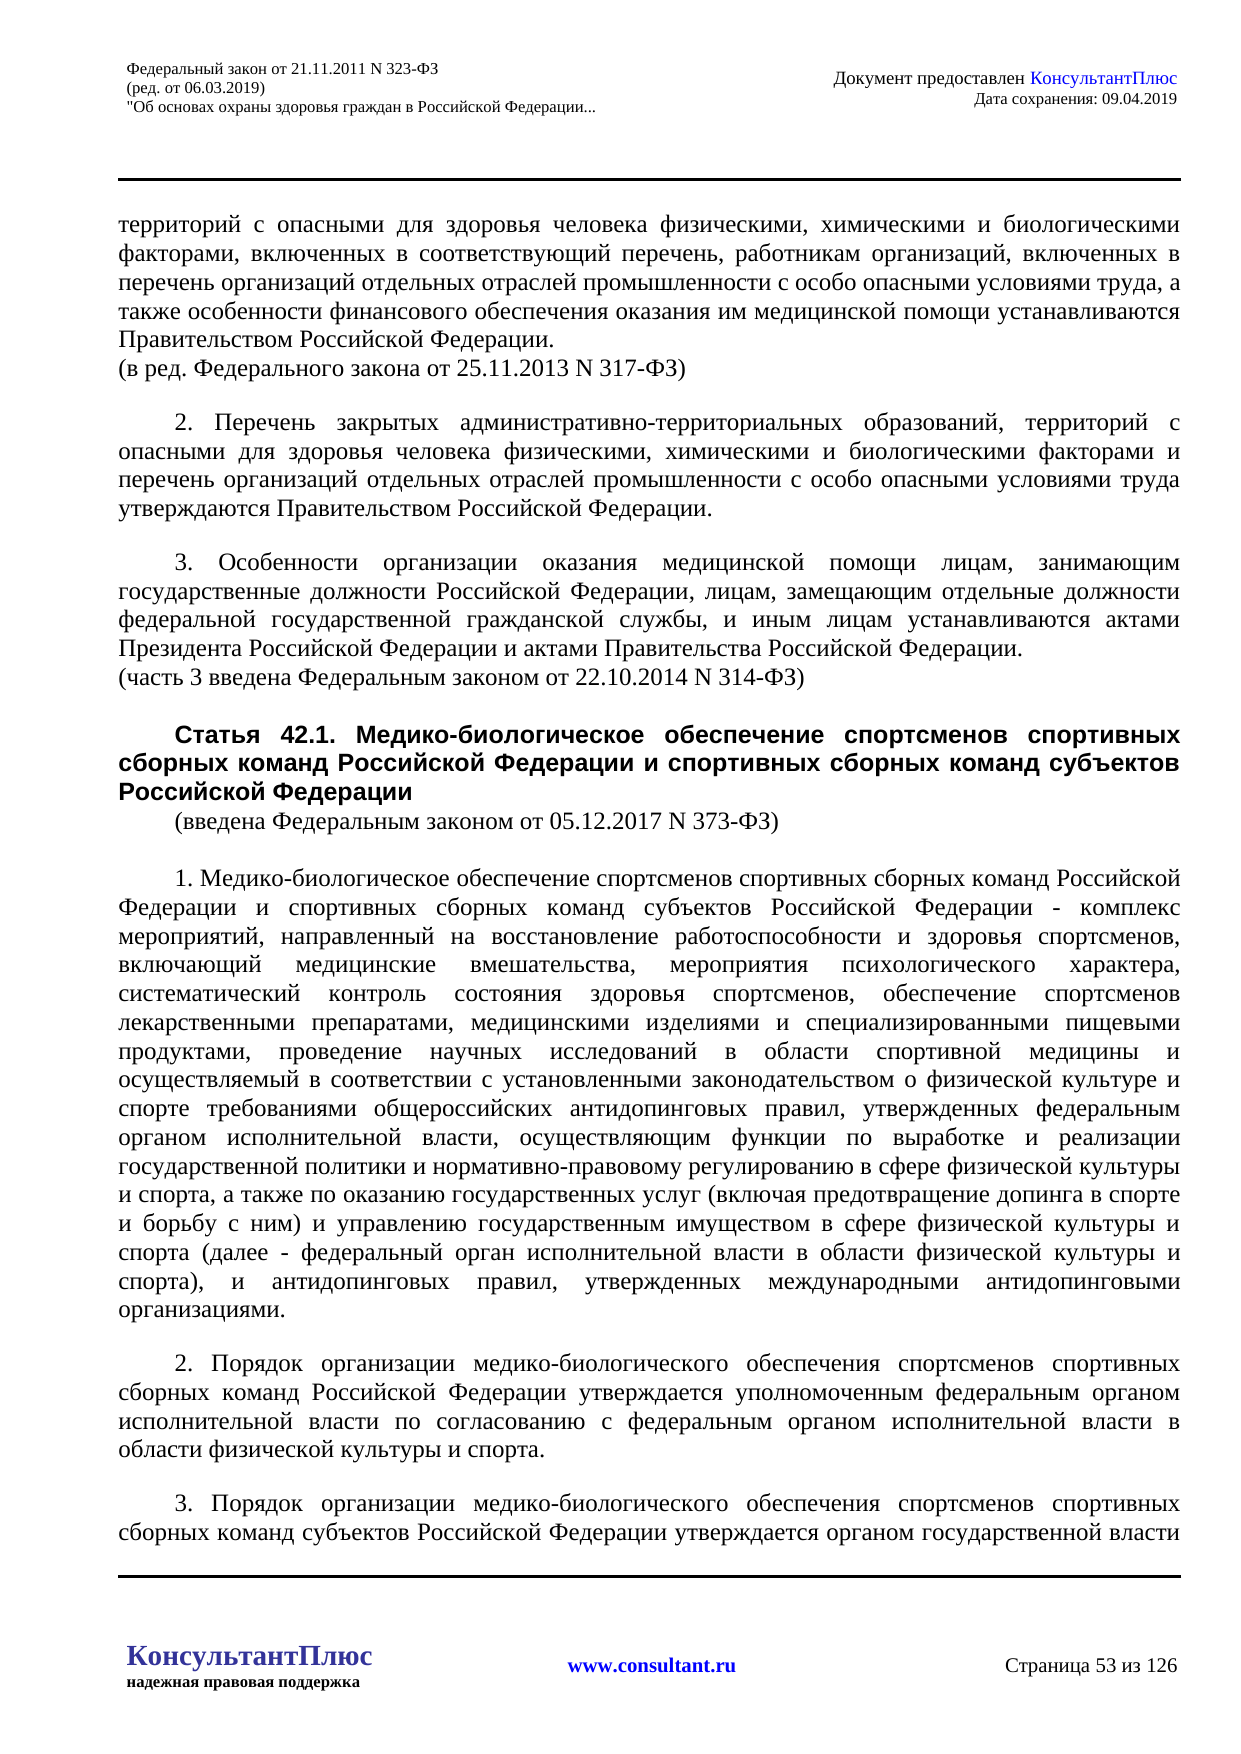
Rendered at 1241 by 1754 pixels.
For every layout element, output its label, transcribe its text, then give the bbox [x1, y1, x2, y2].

text 2. Перечень закрытых административно-территориальных образований, территорий с опасными для здоровья человека физическими, химическими и биологическими факторами и перечень организаций отдельных отраслей промышленности с особо опасными условиями труда утверждаются Правительством Российской Федерации. [118, 407, 1181, 522]
text (часть 3 введена Федеральным законом от 22.10.2014 N 314-ФЗ) [118, 662, 1181, 691]
text 3. Особенности организации оказания медицинской помощи лицам, занимающим государственные должности Российской Федерации, лицам, замещающим отдельные должности федеральной государственной гражданской службы, и иным лицам устанавливаются актами Президента Российской Федерации и актами Правительства Российской Федерации. [118, 547, 1181, 662]
text (в ред. Федерального закона от 25.11.2013 N 317-ФЗ) [118, 353, 1181, 382]
text 2. Порядок организации медико-биологического обеспечения спортсменов спортивных сборных команд Российской Федерации утверждается уполномоченным федеральным органом исполнительной власти по согласованию с федеральным органом исполнительной власти в области физической культуры и спорта. [118, 1348, 1181, 1463]
text 1. Медико-биологическое обеспечение спортсменов спортивных сборных команд Российской Федерации и спортивных сборных команд субъектов Российской Федерации - комплекс мероприятий, направленный на восстановление работоспособности и здоровья спортсменов, включающий медицинские вмешательства, мероприятия психологического характера, систематический контроль состояния здоровья спортсменов, обеспечение спортсменов лекарственными препаратами, медицинскими изделиями и специализированными пищевыми продуктами, проведение научных исследований в области спортивной медицины и осуществляемый в соответствии с установленными законодательством о физической культуре и спорте требованиями общероссийских антидопинговых правил, утвержденных федеральным органом исполнительной власти, осуществляющим функции по выработке и реализации государственной политики и нормативно-правовому регулированию в сфере физической культуры и спорта, а также по оказанию государственных услуг (включая предотвращение допинга в спорте и борьбу с ним) и управлению государственным имуществом в сфере физической культуры и спорта (далее - федеральный орган исполнительной власти в области физической культуры и спорта), и антидопинговых правил, утвержденных международными антидопинговыми организациями. [118, 863, 1181, 1323]
text (введена Федеральным законом от 05.12.2017 N 373-ФЗ) [118, 806, 1181, 834]
title Статья 42.1. Медико-биологическое обеспечение спортсменов спортивных сборных команд Российской Федерации и спортивных сборных команд субъектов Российской Федерации [118, 719, 1181, 806]
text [118, 209, 1181, 353]
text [118, 1488, 1181, 1546]
